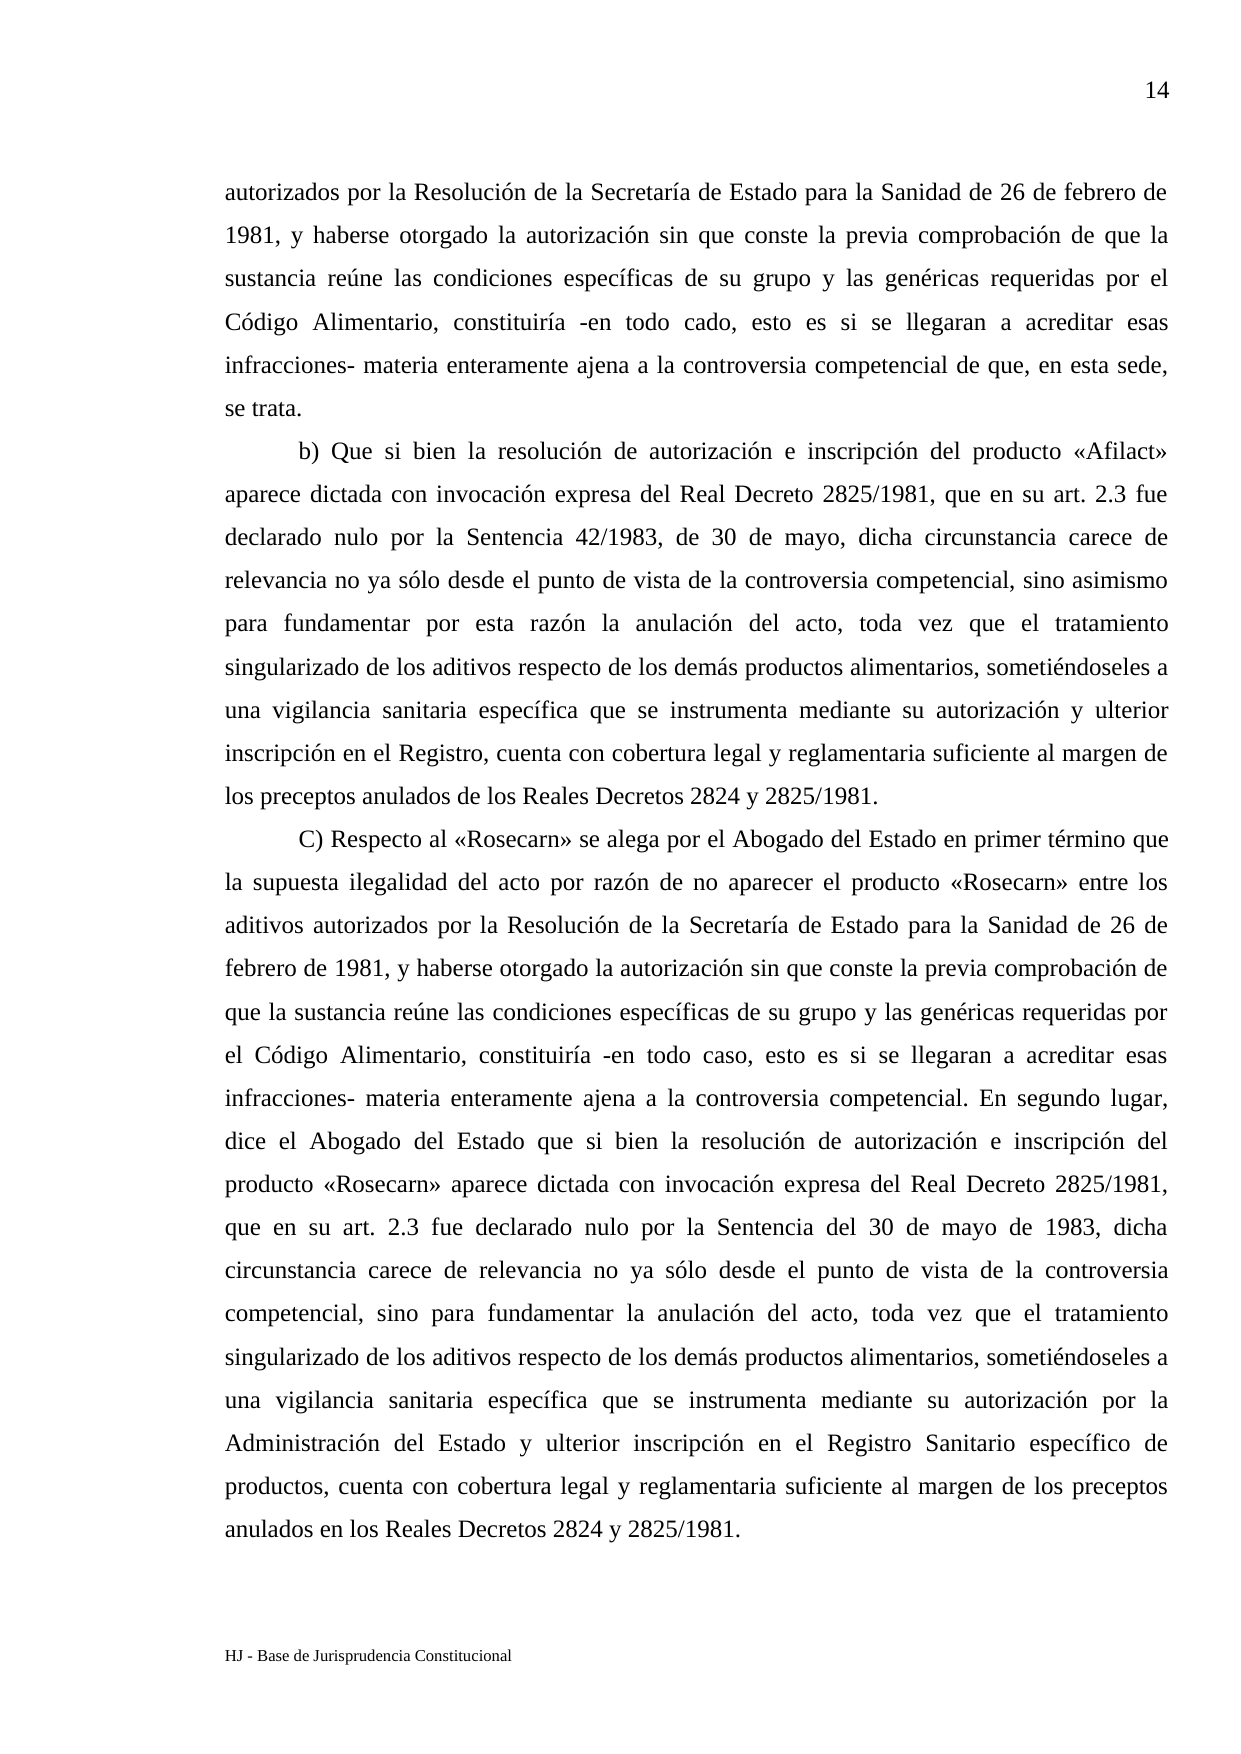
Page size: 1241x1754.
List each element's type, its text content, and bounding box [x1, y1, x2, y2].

text C) Respecto al «Rosecarn» se alega por el Abogado del Estado en primer término que la supuesta ilegalidad del acto por razón de no aparecer el producto «Rosecarn» entre los aditivos autorizados por la Resolución de la Secretaría de Estado para la Sanidad de 26 de febrero de 1981, y haberse otorgado la autorización sin que conste la previa comprobación de que la sustancia reúne las condiciones específicas de su grupo y las genéricas requeridas por el Código Alimentario, constituiría -en todo caso, esto es si se llegaran a acreditar esas infracciones- materia enteramente ajena a la controversia competencial. En segundo lugar, dice el Abogado del Estado que si bien la resolución de autorización e inscripción del producto «Rosecarn» aparece dictada con invocación expresa del Real Decreto 2825/1981, que en su art. 2.3 fue declarado nulo por la Sentencia del 30 de mayo de 1983, dicha circunstancia carece de relevancia no ya sólo desde el punto de vista de la controversia competencial, sino para fundamentar la anulación del acto, toda vez que el tratamiento singularizado de los aditivos respecto de los demás productos alimentarios, sometiéndoseles a una vigilancia sanitaria específica que se instrumenta mediante su autorización por la Administración del Estado y ulterior inscripción en el Registro Sanitario específico de productos, cuenta con cobertura legal y reglamentaria suficiente al margen de los preceptos anulados en los Reales Decretos 2824 y 2825/1981. [224, 824, 1169, 1543]
text b) Que si bien la resolución de autorización e inscripción del producto «Afilact» aparece dictada con invocación expresa del Real Decreto 2825/1981, que en su art. 2.3 fue declarado nulo por la Sentencia 42/1983, de 30 de mayo, dicha circunstancia carece de relevancia no ya sólo desde el punto de vista de la controversia competencial, sino asimismo para fundamentar por esta razón la anulación del acto, toda vez que el tratamiento singularizado de los aditivos respecto de los demás productos alimentarios, sometiéndoseles a una vigilancia sanitaria específica que se instrumenta mediante su autorización y ulterior inscripción en el Registro, cuenta con cobertura legal y reglamentaria suficiente al margen de los preceptos anulados de los Reales Decretos 2824 y 2825/1981. [224, 436, 1169, 810]
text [224, 177, 1169, 422]
